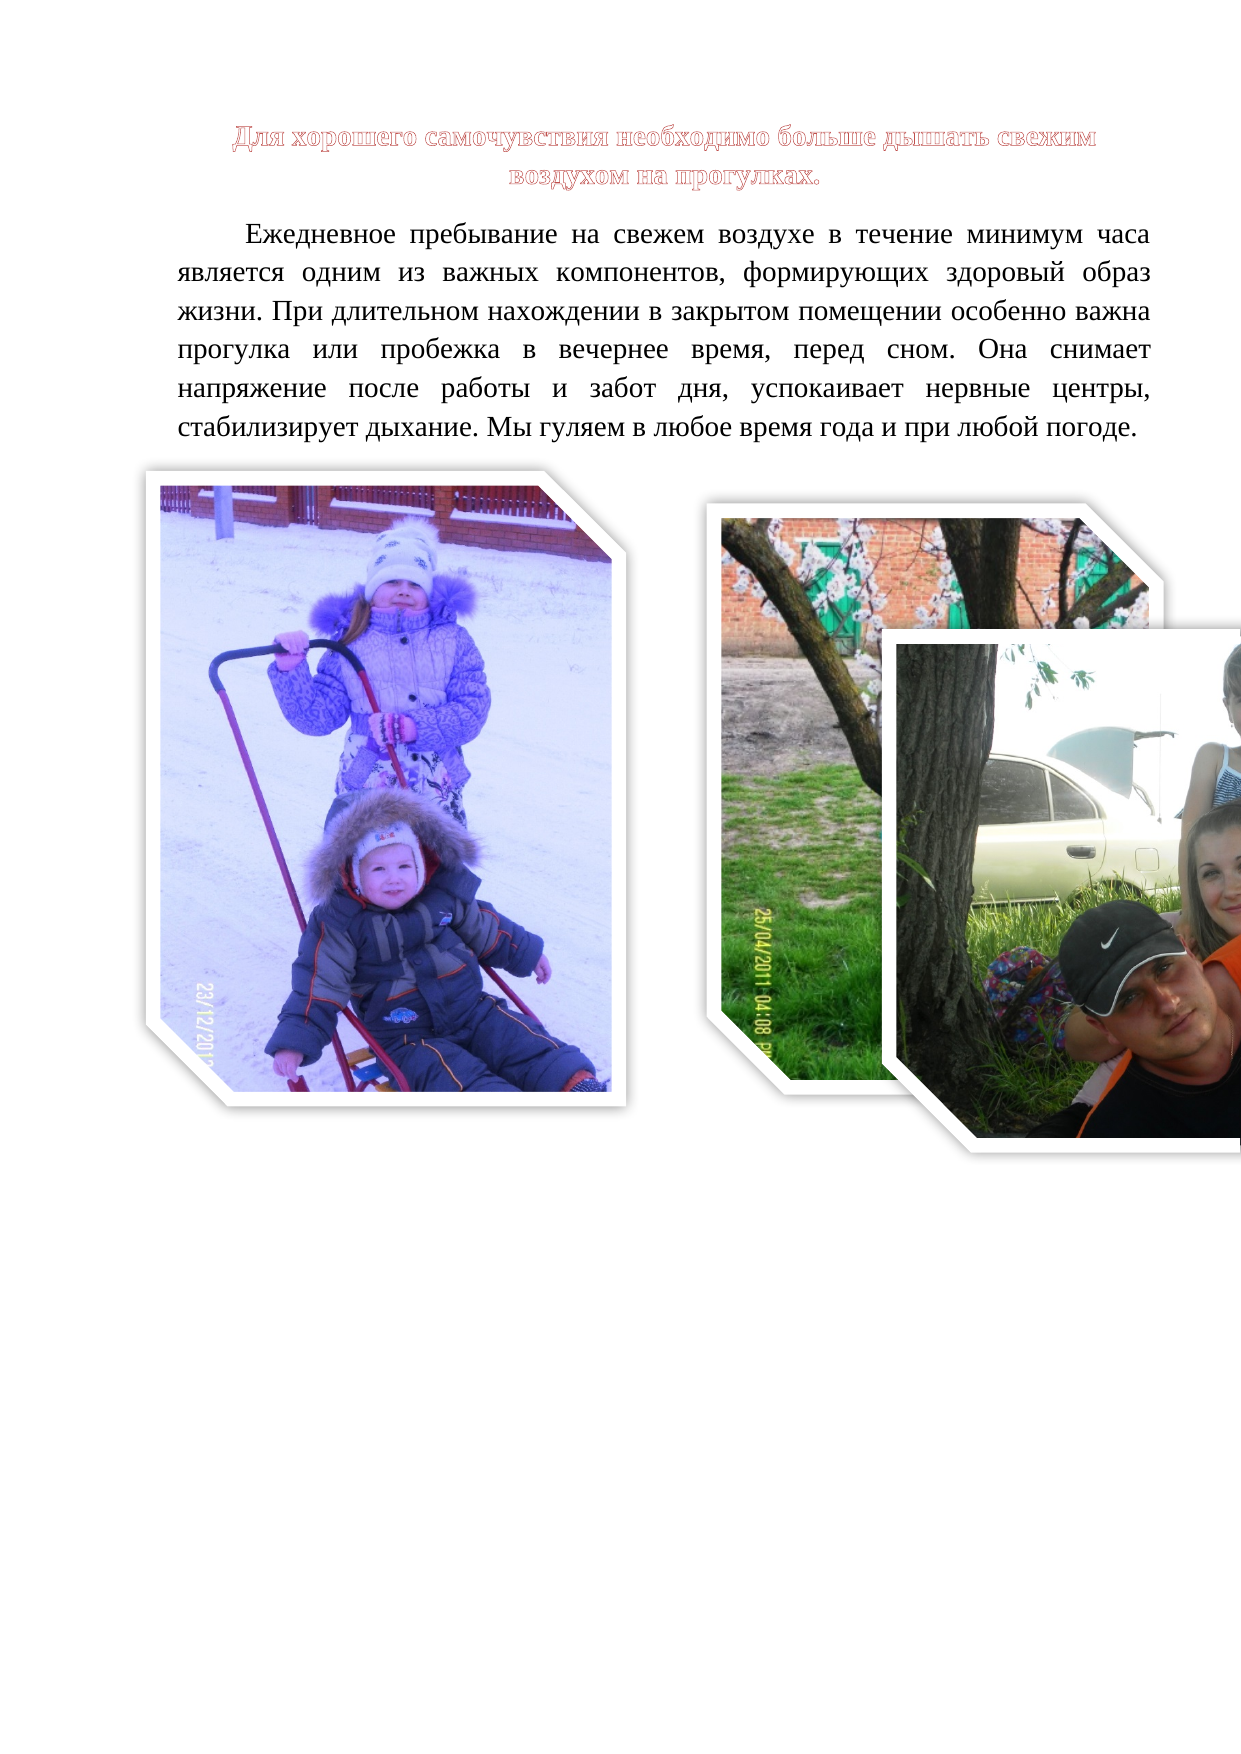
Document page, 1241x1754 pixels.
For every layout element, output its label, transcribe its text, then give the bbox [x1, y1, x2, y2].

picture [897, 644, 1241, 1138]
picture [722, 519, 1148, 1080]
picture [161, 486, 611, 1091]
text Для хорошего самочувствия необходимо больше дышать свежим воздухом на прогулках. [177, 118, 1152, 190]
text Ежедневное пребывание на свежем воздухе в течение минимум часа является одним из важных компонентов, формирующих здоровый образ жизни. При длительном нахождении в закрытом помещении особенно важна прогулка или пробежка в вечернее время, перед сном. Она снимает напряжение после работы и забот дня, успокаивает нервные центры, стабилизирует дыхание. Мы гуляем в любое время года и при любой погоде. [177, 216, 1152, 442]
